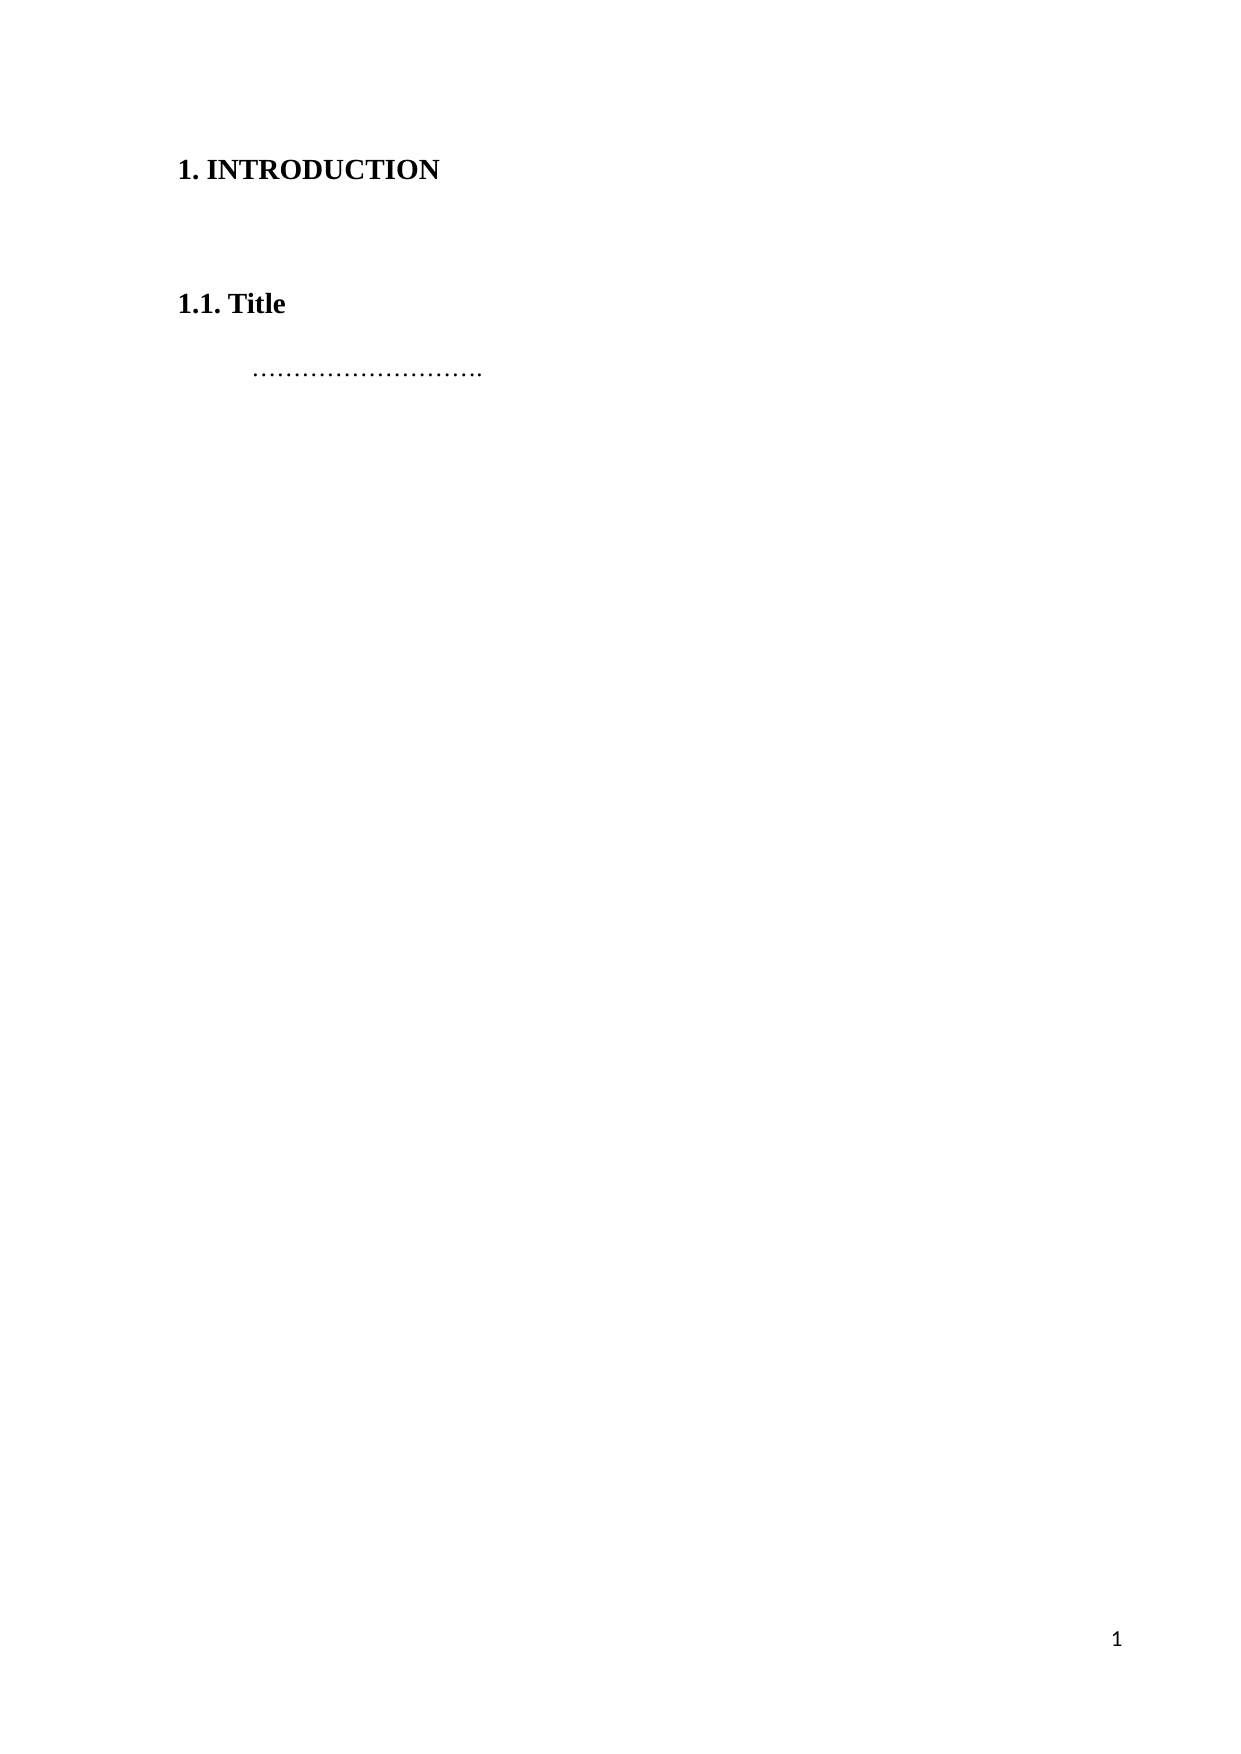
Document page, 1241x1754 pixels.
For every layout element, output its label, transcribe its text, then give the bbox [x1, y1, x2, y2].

text 1.1. Title [177, 282, 1122, 319]
text 1. INTRODUCTION [177, 148, 1122, 185]
text ………………………. [177, 349, 1122, 382]
